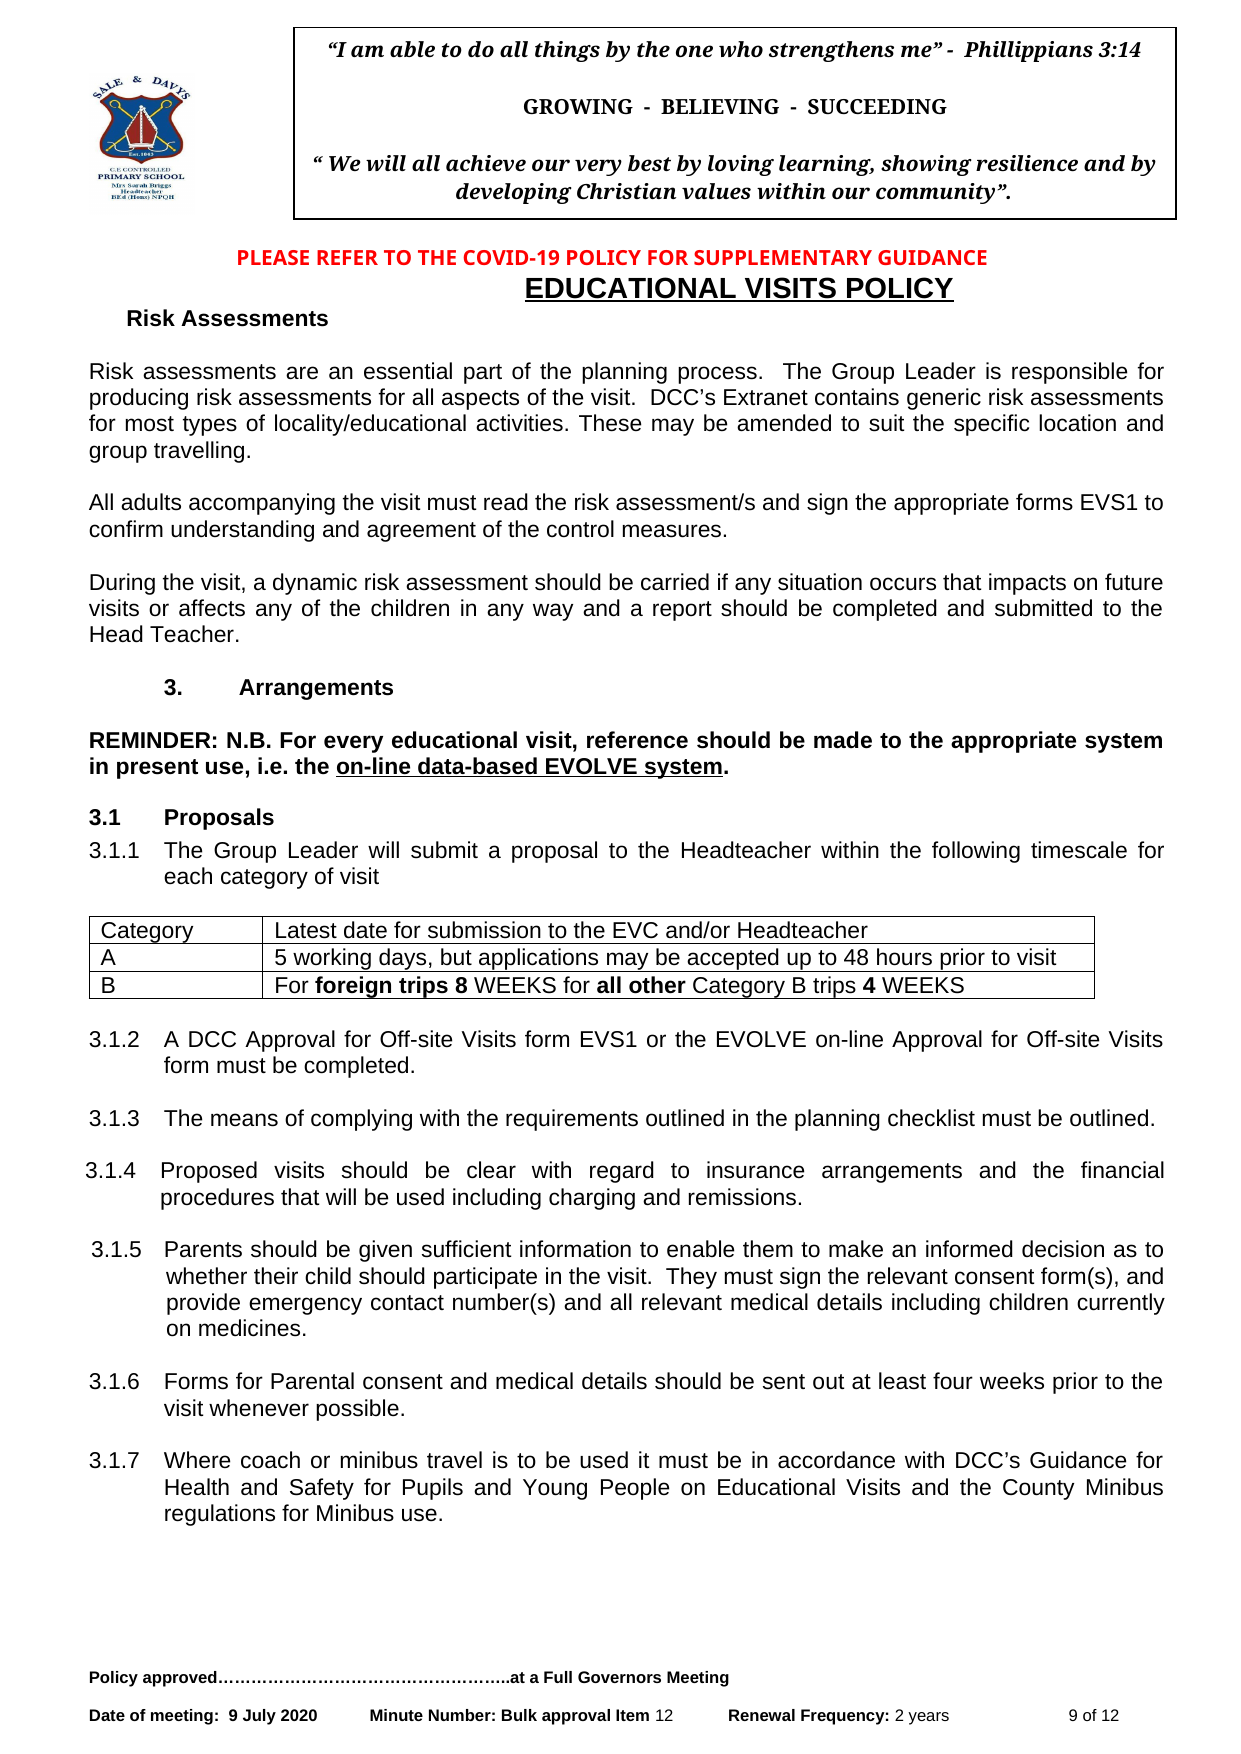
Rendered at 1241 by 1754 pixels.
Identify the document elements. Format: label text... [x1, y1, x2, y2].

table_cell B [90, 972, 262, 998]
text 3.1.1 The Group Leader will submit a proposal to the Headteacher within the following timescale for each category of visit [89, 837, 1165, 889]
table_header Latest date for submission to the EVC and/or Headteacher [263, 917, 1094, 943]
text Risk assessments are an essential part of the planning process. The Group Leader is responsible for producing risk assessments for all aspects of the visit. DCC’s Extranet contains generic risk assessments for most types of locality/educational activities. These may be amended to suit the specific location and group travelling. [89, 358, 1165, 463]
table_cell 5 working days, but applications may be accepted up to 48 hours prior to visit [263, 944, 1094, 971]
text All adults accompanying the visit must read the risk assessment/s and sign the appropriate forms EVS1 to confirm understanding and agreement of the control measures. [89, 489, 1165, 542]
list Parents should be given sufficient information to enable them to make an informed decision as to whether their child should participate in the visit. They must sign the relevant consent form(s), and provide emergency contact number(s) and all relevant medical details including children currently on medicines. [91, 1236, 1165, 1342]
list The means of complying with the requirements outlined in the planning checklist must be outlined. [89, 1104, 1165, 1131]
picture [88, 73, 195, 215]
list Forms for Parental consent and medical details should be sent out at least four weeks prior to the visit whenever possible. [89, 1368, 1165, 1421]
table_header Category [90, 917, 262, 943]
table_cell A [90, 944, 262, 971]
text Risk Assessments [126, 305, 1165, 331]
subtitle Proposals [89, 804, 1165, 831]
list Proposed visits should be clear with regard to insurance arrangements and the financial procedures that will be used including charging and remissions. [85, 1157, 1165, 1210]
list Where coach or minibus travel is to be used it must be in accordance with DCC’s Guidance for Health and Safety for Pupils and Young People on Educational Visits and the County Minibus regulations for Minibus use. [89, 1447, 1165, 1526]
table_cell For foreign trips 8 WEEKS for all other Category B trips 4 WEEKS [263, 972, 1094, 998]
text REMINDER: N.B. For every educational visit, reference should be made to the appropriate system in present use, i.e. the on-line data-based EVOLVE system. [89, 727, 1165, 779]
subtitle 3. Arrangements [164, 674, 1165, 700]
text During the visit, a dynamic risk assessment should be carried if any situation occurs that impacts on future visits or affects any of the children in any way and a report should be completed and submitted to the Head Teacher. [89, 568, 1165, 647]
list A DCC Approval for Off-site Visits form EVS1 or the EVOLVE on-line Approval for Off-site Visits form must be completed. [89, 1026, 1165, 1078]
